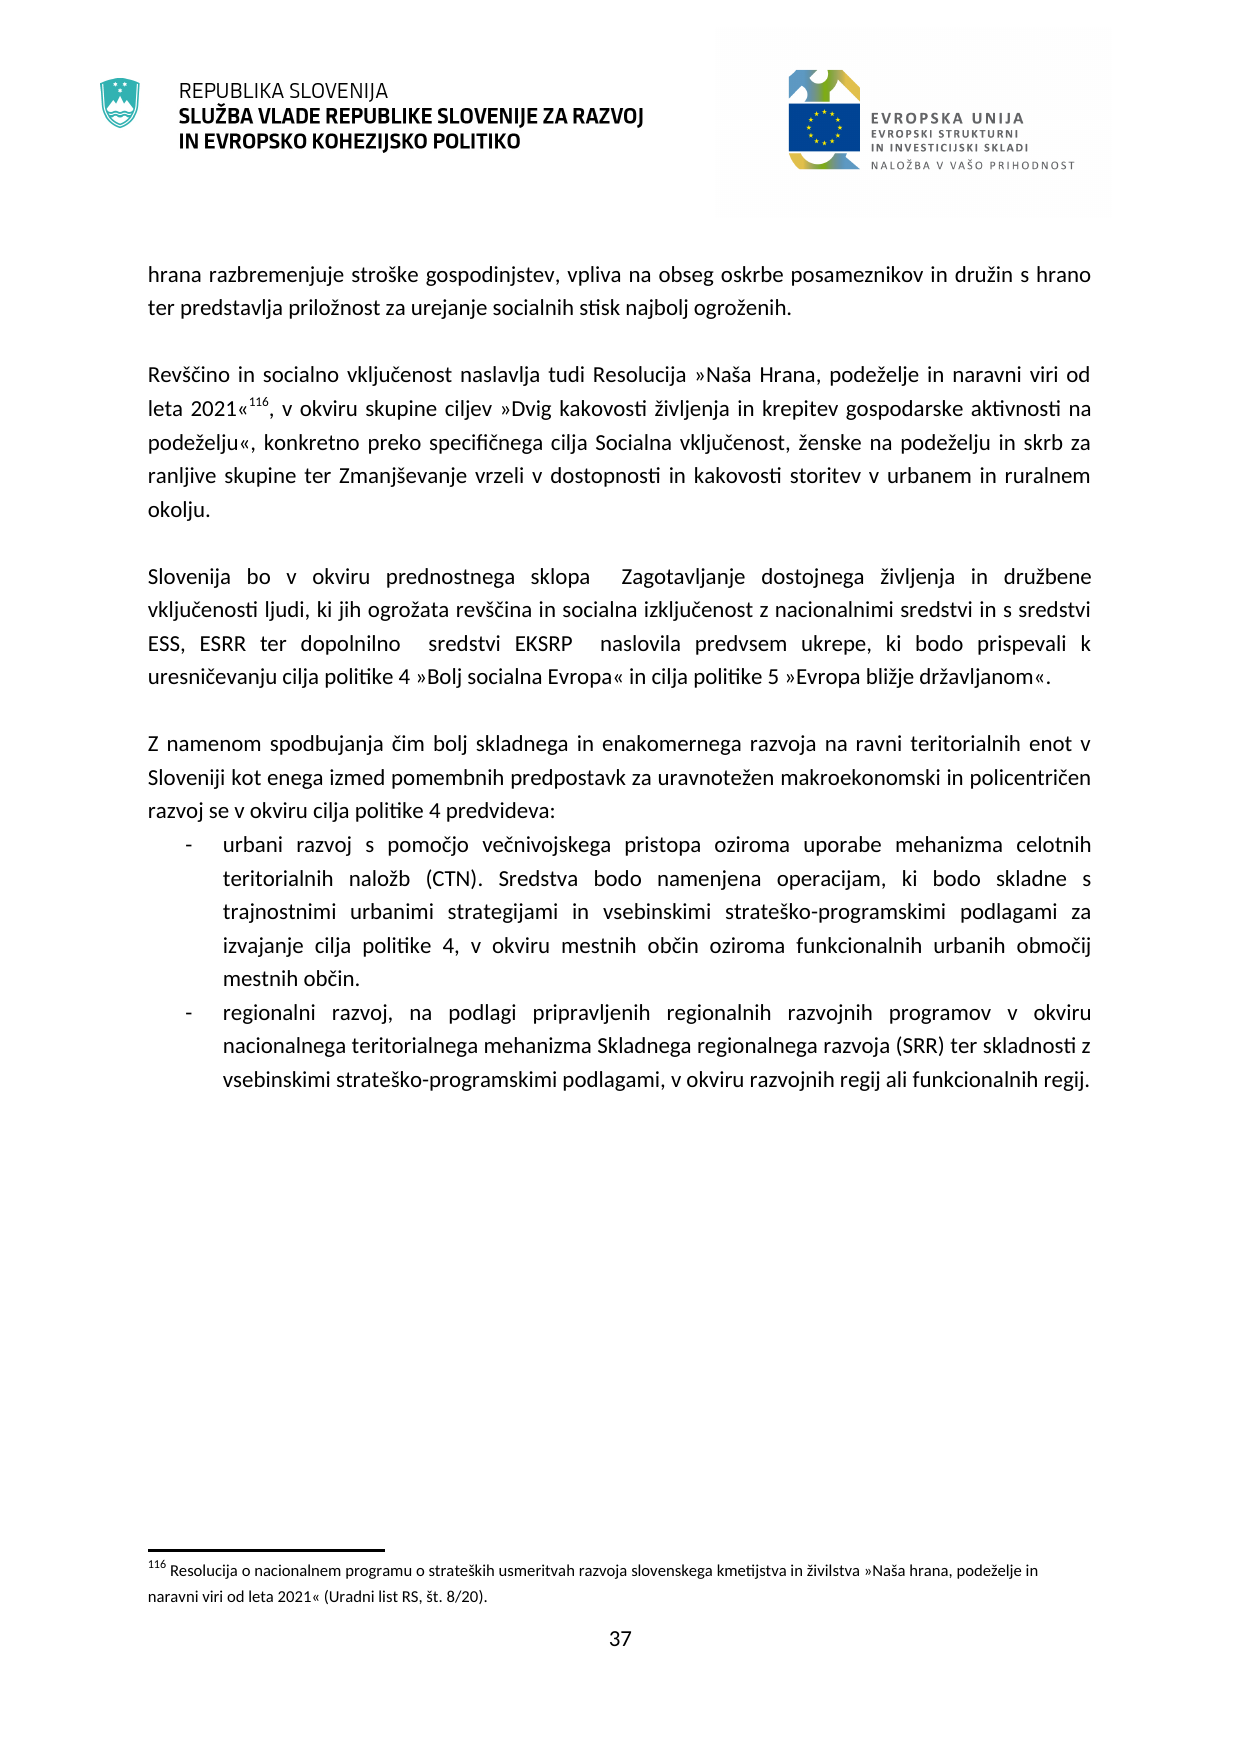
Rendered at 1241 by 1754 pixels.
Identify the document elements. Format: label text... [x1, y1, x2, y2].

text Slovenija bo v okviru prednostnega sklopa Zagotavljanje dostojnega življenja in družbene vključenosti ljudi, ki jih ogrožata revščina in socialna izključenost z nacionalnimi sredstvi in s sredstvi ESS, ESRR ter dopolnilno sredstvi EKSRP naslovila predvsem ukrepe, ki bodo prispevali k uresničevanju cilja politike 4 »Bolj socialna Evropa« in cilja politike 5 »Evropa bližje državljanom«. [148, 562, 1093, 690]
list regionalni razvoj, na podlagi pripravljenih regionalnih razvojnih programov v okviru nacionalnega teritorialnega mehanizma Skladnega regionalnega razvoja (SRR) ter skladnosti z vsebinskimi strateško-programskimi podlagami, v okviru razvojnih regij ali funkcionalnih regij. [185, 998, 1093, 1093]
list urbani razvoj s pomočjo večnivojskega pristopa oziroma uporabe mehanizma celotnih teritorialnih naložb (CTN). Sredstva bodo namenjena operacijam, ki bodo skladne s trajnostnimi urbanimi strategijami in vsebinskimi strateško-programskimi podlagami za izvajanje cilja politike 4, v okviru mestnih občin oziroma funkcionalnih urbanih območij mestnih občin. [185, 830, 1093, 992]
text Z namenom spodbujanja čim bolj skladnega in enakomernega razvoja na ravni teritorialnih enot v Sloveniji kot enega izmed pomembnih predpostavk za uravnotežen makroekonomski in policentričen razvoj se v okviru cilja politike 4 predvideva: [148, 729, 1093, 824]
text Revščino in socialno vključenost naslavlja tudi Resolucija »Naša Hrana, podeželje in naravni viri od leta 2021«, v okviru skupine ciljev »Dvig kakovosti življenja in krepitev gospodarske aktivnosti na podeželju«, konkretno preko specifičnega cilja Socialna vključenost, ženske na podeželju in skrb za ranljive skupine ter Zmanjševanje vrzeli v dostopnosti in kakovosti storitev v urbanem in ruralnem okolju. [148, 361, 1093, 523]
picture [715, 27, 1112, 218]
picture [100, 78, 644, 155]
